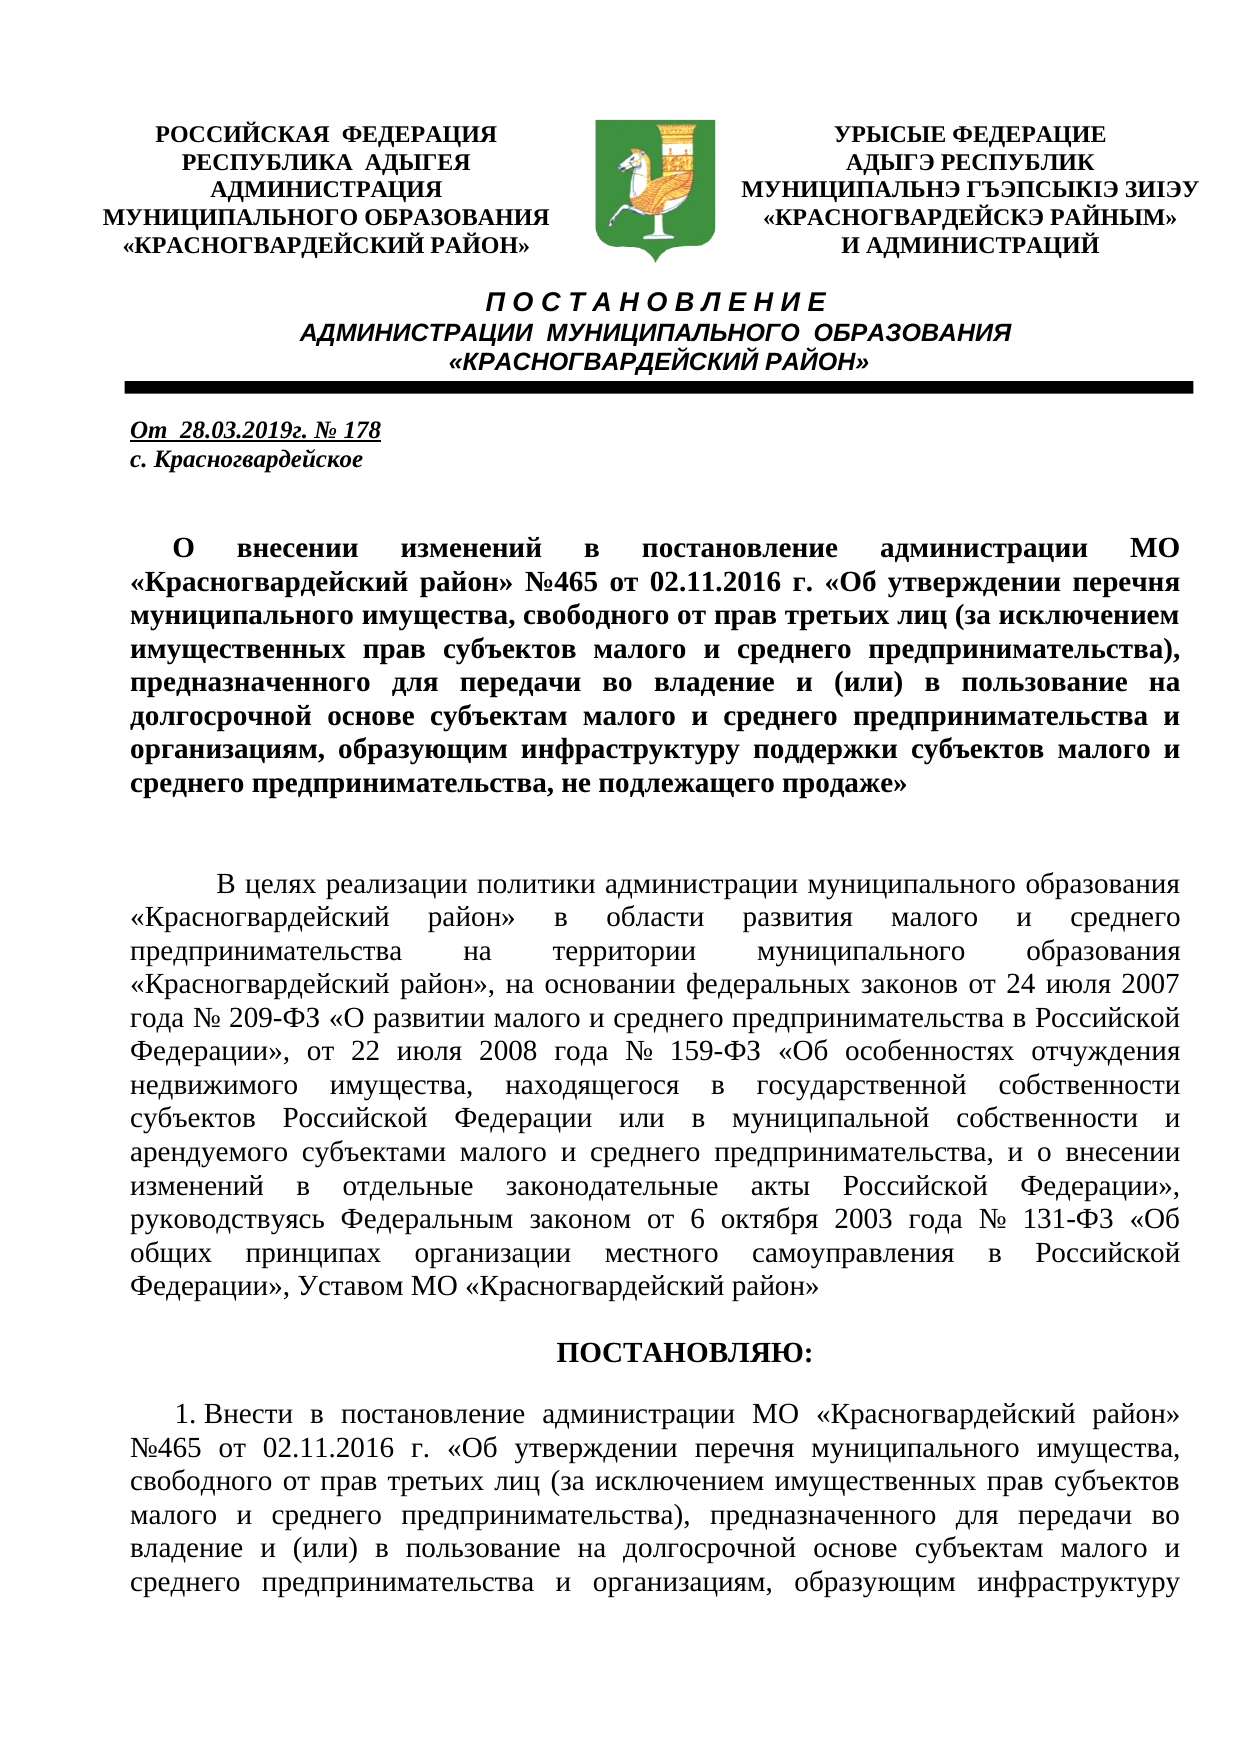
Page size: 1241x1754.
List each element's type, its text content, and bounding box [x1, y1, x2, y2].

text П О С Т А Н О В Л Е Н И Е [130, 286, 1181, 318]
text ПОСТАНОВЛЯЮ: [130, 1335, 1181, 1369]
table_cell С. Красногвардейское, ул. 50 лет Октября, 31 [593, 118, 718, 265]
text От 28.03.2019г. № 178 [130, 415, 1181, 444]
text с. Красногвардейское [130, 444, 1181, 473]
text В целях реализации политики администрации муниципального образования «Красногвардейский район» в области развития малого и среднего предпринимательства на территории муниципального образования «Красногвардейский район», на основании федеральных законов от 24 июля 2007 года № 209-ФЗ «О развитии малого и среднего предпринимательства в Российской Федерации», от 22 июля 2008 года № 159-ФЗ «Об особенностях отчуждения недвижимого имущества, находящегося в государственной собственности субъектов Российской Федерации или в муниципальной собственности и арендуемого субъектами малого и среднего предпринимательства, и о внесении изменений в отдельные законодательные акты Российской Федерации», руководствуясь Федеральным законом от 6 октября 2003 года № 131-Ф3 «Об общих принципах организации местного самоуправления в Российской Федерации», Уставом МО «Красногвардейский район» [130, 866, 1181, 1302]
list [130, 1396, 1181, 1598]
text О внесении изменений в постановление администрации МО «Красногвардейский район» №465 от 02.11.2016 г. «Об утверждении перечня муниципального имущества, свободного от прав третьих лиц (за исключением имущественных прав субъектов малого и среднего предпринимательства), предназначенного для передачи во владение и (или) в пользование на долгосрочной основе субъектам малого и среднего предпринимательства и организациям, образующим инфраструктуру поддержки субъектов малого и среднего предпринимательства, не подлежащего продаже» [130, 530, 1181, 799]
text «КРАСНОГВАРДЕЙСКИЙ РАЙОН» [130, 346, 1181, 375]
text АДМИНИСТРАЦИИ МУНИЦИПАЛЬНОГО ОБРАЗОВАНИЯ [130, 318, 1181, 346]
